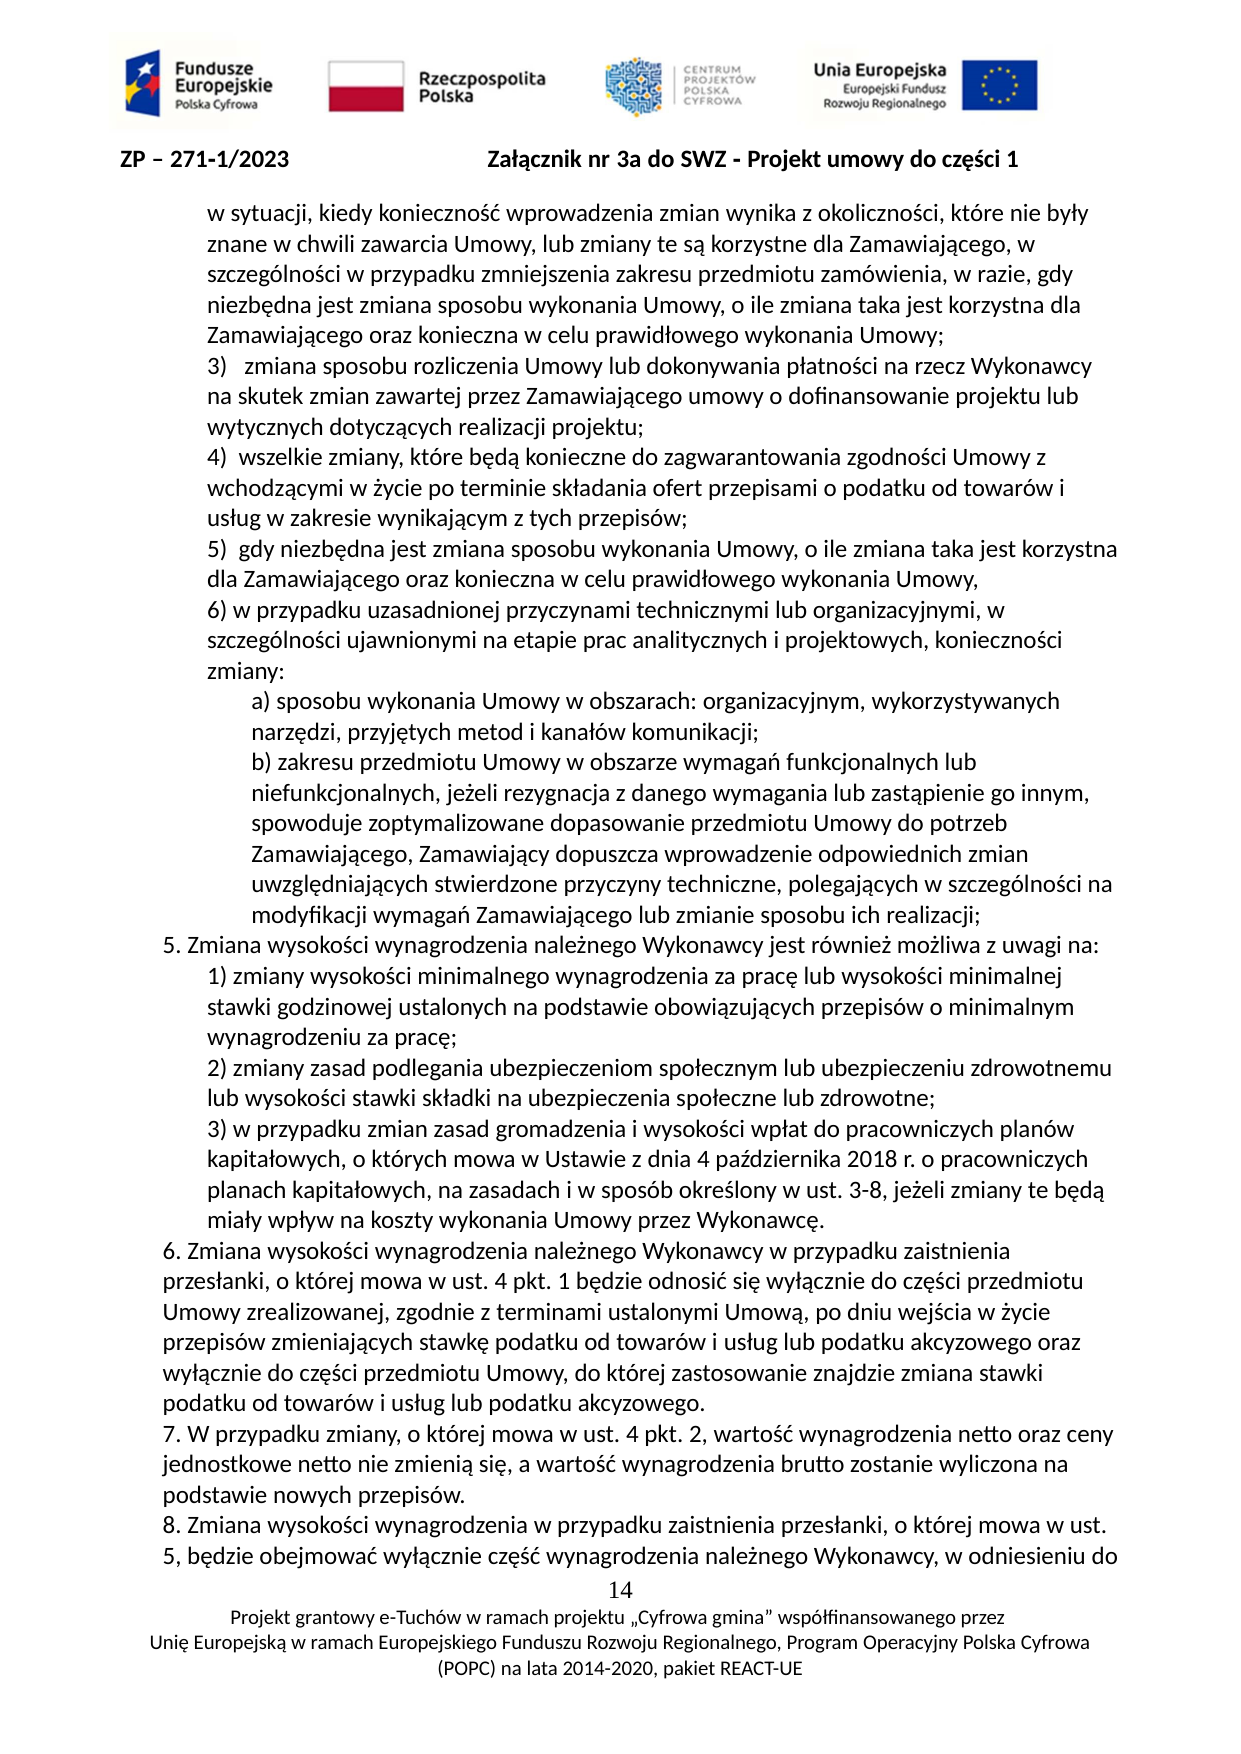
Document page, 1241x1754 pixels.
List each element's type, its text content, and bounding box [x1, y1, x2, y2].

list 3) zmiana sposobu rozliczenia Umowy lub dokonywania płatności na rzecz Wykonawcy na skutek zmian zawartej przez Zamawiającego umowy o dofinansowanie projektu lub wytycznych dotyczących realizacji projektu; [207, 350, 1122, 441]
list 3) w przypadku zmian zasad gromadzenia i wysokości wpłat do pracowniczych planów kapitałowych, o których mowa w Ustawie z dnia 4 października 2018 r. o pracowniczych planach kapitałowych, na zasadach i w sposób określony w ust. 3-8, jeżeli zmiany te będą miały wpływ na koszty wykonania Umowy przez Wykonawcę. [207, 1113, 1122, 1235]
list 1) zmiany wysokości minimalnego wynagrodzenia za pracę lub wysokości minimalnej stawki godzinowej ustalonych na podstawie obowiązujących przepisów o minimalnym wynagrodzeniu za pracę; [207, 960, 1122, 1052]
list a) sposobu wykonania Umowy w obszarach: organizacyjnym, wykorzystywanych narzędzi, przyjętych metod i kanałów komunikacji; [251, 686, 1122, 747]
list 5. Zmiana wysokości wynagrodzenia należnego Wykonawcy jest również możliwa z uwagi na: [162, 930, 1122, 960]
list 6. Zmiana wysokości wynagrodzenia należnego Wykonawcy w przypadku zaistnienia przesłanki, o której mowa w ust. 4 pkt. 1 będzie odnosić się wyłącznie do części przedmiotu Umowy zrealizowanej, zgodnie z terminami ustalonymi Umową, po dniu wejścia w życie przepisów zmieniających stawkę podatku od towarów i usług lub podatku akcyzowego oraz wyłącznie do części przedmiotu Umowy, do której zastosowanie znajdzie zmiana stawki podatku od towarów i usług lub podatku akcyzowego. [162, 1235, 1122, 1418]
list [207, 197, 1122, 350]
list 4) wszelkie zmiany, które będą konieczne do zagwarantowania zgodności Umowy z wchodzącymi w życie po terminie składania ofert przepisami o podatku od towarów i usług w zakresie wynikającym z tych przepisów; [207, 441, 1122, 533]
list 5) gdy niezbędna jest zmiana sposobu wykonania Umowy, o ile zmiana taka jest korzystna dla Zamawiającego oraz konieczna w celu prawidłowego wykonania Umowy, [207, 533, 1122, 594]
list b) zakresu przedmiotu Umowy w obszarze wymagań funkcjonalnych lub niefunkcjonalnych, jeżeli rezygnacja z danego wymagania lub zastąpienie go innym, spowoduje zoptymalizowane dopasowanie przedmiotu Umowy do potrzeb Zamawiającego, Zamawiający dopuszcza wprowadzenie odpowiednich zmian uwzględniających stwierdzone przyczyny techniczne, polegających w szczególności na modyfikacji wymagań Zamawiającego lub zmianie sposobu ich realizacji; [251, 747, 1122, 930]
list 7. W przypadku zmiany, o której mowa w ust. 4 pkt. 2, wartość wynagrodzenia netto oraz ceny jednostkowe netto nie zmienią się, a wartość wynagrodzenia brutto zostanie wyliczona na podstawie nowych przepisów. [162, 1418, 1122, 1509]
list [162, 1509, 1122, 1571]
list 6) w przypadku uzasadnionej przyczynami technicznymi lub organizacyjnymi, w szczególności ujawnionymi na etapie prac analitycznych i projektowych, konieczności zmiany: [207, 594, 1122, 686]
picture [108, 32, 1054, 140]
list 2) zmiany zasad podlegania ubezpieczeniom społecznym lub ubezpieczeniu zdrowotnemu lub wysokości stawki składki na ubezpieczenia społeczne lub zdrowotne; [207, 1052, 1122, 1113]
